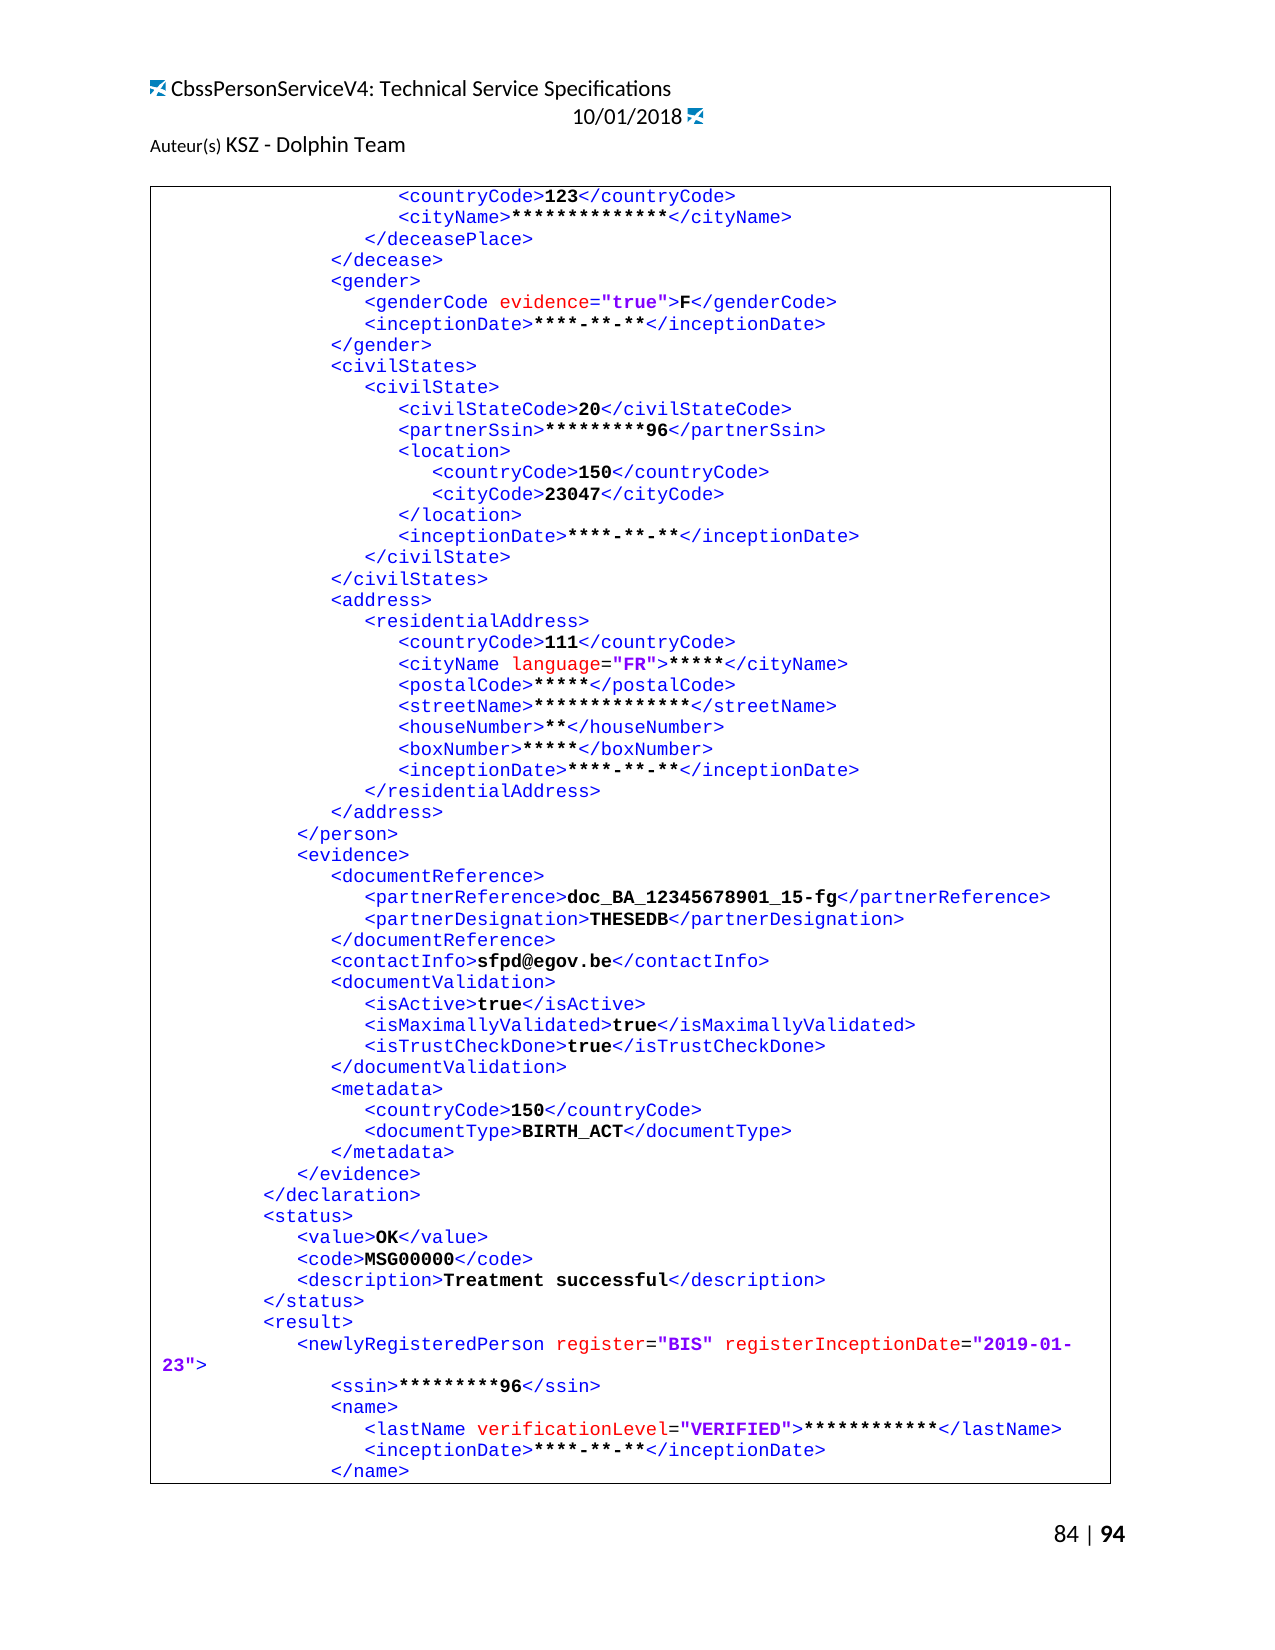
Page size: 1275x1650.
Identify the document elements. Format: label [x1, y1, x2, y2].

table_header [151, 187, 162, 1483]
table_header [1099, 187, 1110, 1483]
picture [687, 111, 704, 124]
picture [150, 85, 166, 96]
